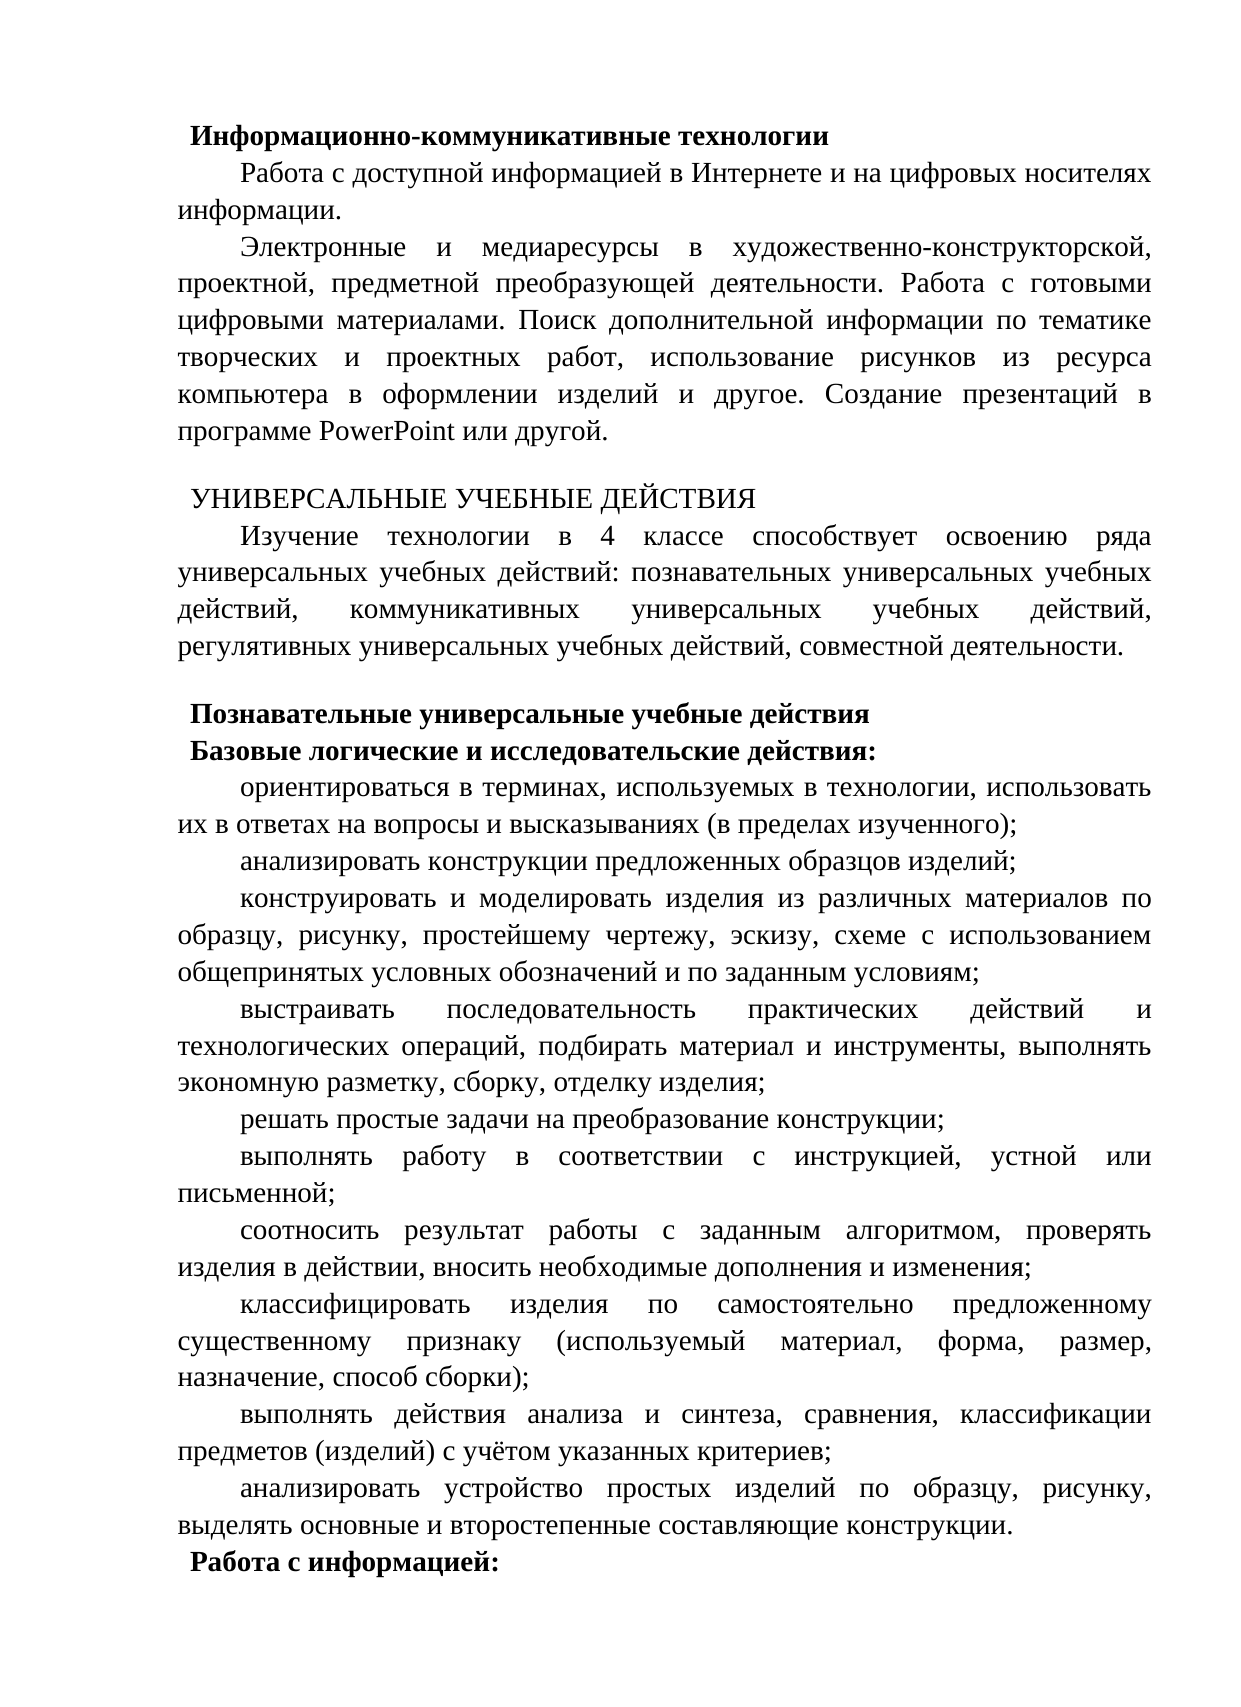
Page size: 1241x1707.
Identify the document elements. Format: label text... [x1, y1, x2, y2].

text выполнять действия анализа и синтеза, сравнения, классификации предметов (изделий) с учётом указанных критериев; [177, 1396, 1152, 1467]
text ориентироваться в терминах, используемых в технологии, использовать их в ответах на вопросы и высказываниях (в пределах изученного); [177, 769, 1152, 840]
text классифицировать изделия по самостоятельно предложенному существенному признаку (используемый материал, форма, размер, назначение, способ сборки); [177, 1286, 1152, 1393]
text Работа с доступной информацией в Интернете и на цифровых носителях информации. [177, 155, 1152, 225]
text Информационно-коммуникативные технологии [190, 118, 1152, 152]
text конструировать и моделировать изделия из различных материалов по образцу, рисунку, простейшему чертежу, эскизу, схеме с использованием общепринятых условных обозначений и по заданным условиям; [177, 880, 1152, 987]
text выстраивать последовательность практических действий и технологических операций, подбирать материал и инструменты, выполнять экономную разметку, сборку, отделку изделия; [177, 991, 1152, 1098]
text решать простые задачи на преобразование конструкции; [177, 1101, 1152, 1135]
text Работа с информацией: [190, 1544, 1152, 1577]
text Изучение технологии в 4 классе способствует освоению ряда универсальных учебных действий: познавательных универсальных учебных действий, коммуникативных универсальных учебных действий, регулятивных универсальных учебных действий, совместной деятельности. [177, 518, 1152, 662]
text Познавательные универсальные учебные действия [190, 696, 1152, 729]
text УНИВЕРСАЛЬНЫЕ УЧЕБНЫЕ ДЕЙСТВИЯ [190, 481, 1152, 514]
text Электронные и медиаресурсы в художественно-конструкторской, проектной, предметной преобразующей деятельности. Работа с готовыми цифровыми материалами. Поиск дополнительной информации по тематике творческих и проектных работ, использование рисунков из ресурса компьютера в оформлении изделий и другое. Создание презентаций в программе PowerPoint или другой. [177, 229, 1152, 447]
text анализировать конструкции предложенных образцов изделий; [177, 843, 1152, 877]
text выполнять работу в соответствии с инструкцией, устной или письменной; [177, 1138, 1152, 1209]
text Базовые логические и исследовательские действия: [190, 733, 1152, 766]
text анализировать устройство простых изделий по образцу, рисунку, выделять основные и второстепенные составляющие конструкции. [177, 1470, 1152, 1541]
text соотносить результат работы с заданным алгоритмом, проверять изделия в действии, вносить необходимые дополнения и изменения; [177, 1212, 1152, 1282]
